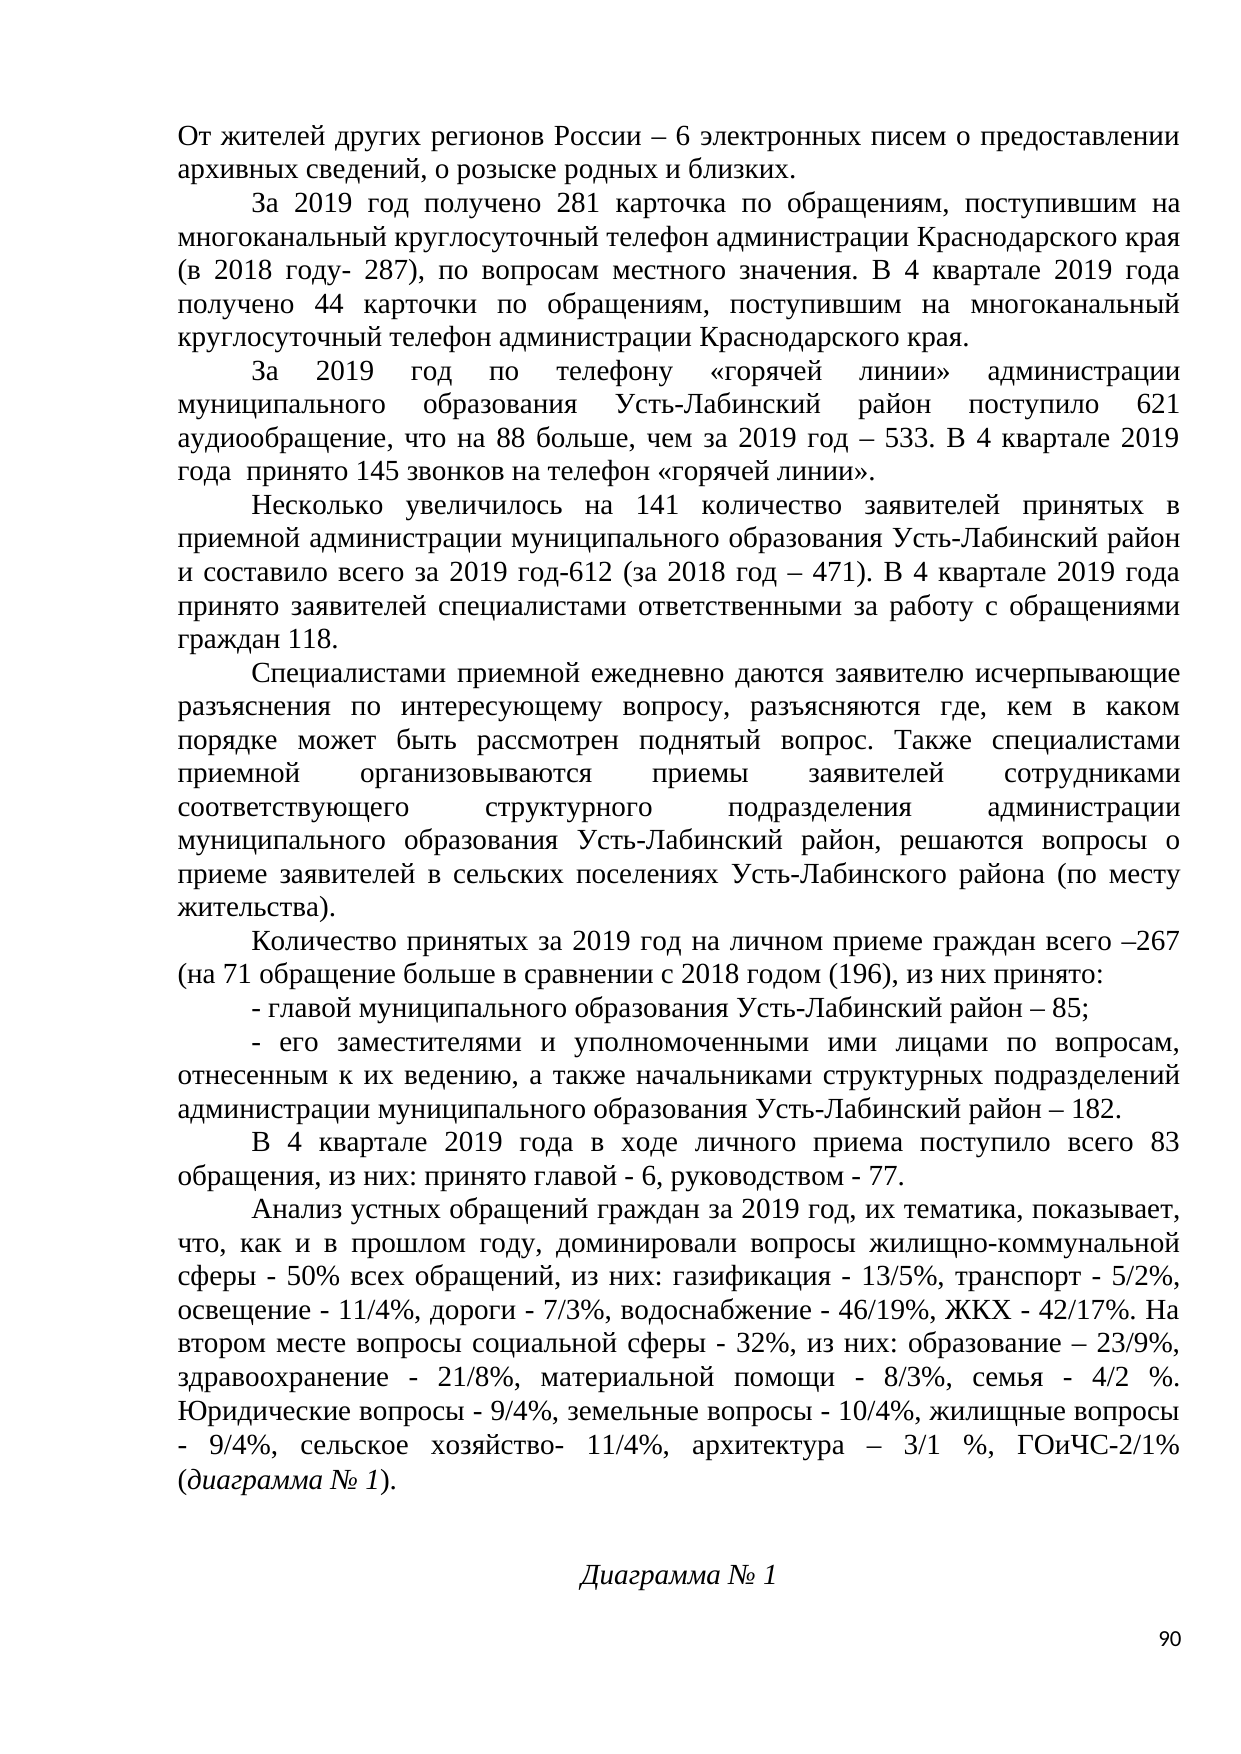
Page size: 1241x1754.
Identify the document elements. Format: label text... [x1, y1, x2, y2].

text В 4 квартале 2019 года в ходе личного приема поступило всего 83 обращения, из них: принято главой - 6, руководством - 77. [177, 1124, 1181, 1191]
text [177, 118, 1181, 185]
text Диаграмма № 1 [177, 1557, 1181, 1591]
text Специалистами приемной ежедневно даются заявителю исчерпывающие разъяснения по интересующему вопросу, разъясняются где, кем в каком порядке может быть рассмотрен поднятый вопрос. Также специалистами приемной организовываются приемы заявителей сотрудниками соответствующего структурного подразделения администрации муниципального образования Усть-Лабинский район, решаются вопросы о приеме заявителей в сельских поселениях Усть-Лабинского района (по месту жительства). [177, 655, 1181, 923]
text За 2019 год получено 281 карточка по обращениям, поступившим на многоканальный круглосуточный телефон администрации Краснодарского края (в 2018 году- 287), по вопросам местного значения. В 4 квартале 2019 года получено 44 карточки по обращениям, поступившим на многоканальный круглосуточный телефон администрации Краснодарского края. [177, 185, 1181, 353]
text - главой муниципального образования Усть-Лабинский район – 85; [177, 990, 1181, 1024]
text Количество принятых за 2019 год на личном приеме граждан всего –267 (на 71 обращение больше в сравнении с 2018 годом (196), из них принято: [177, 923, 1181, 990]
text За 2019 год по телефону «горячей линии» администрации муниципального образования Усть-Лабинский район поступило 621 аудиообращение, что на 88 больше, чем за 2019 год – 533. В 4 квартале 2019 года принято 145 звонков на телефон «горячей линии». [177, 353, 1181, 487]
text Несколько увеличилось на 141 количество заявителей принятых в приемной администрации муниципального образования Усть-Лабинский район и составило всего за 2019 год-612 (за 2018 год – 471). В 4 квартале 2019 года принято заявителей специалистами ответственными за работу с обращениями граждан 118. [177, 487, 1181, 655]
text Анализ устных обращений граждан за 2019 год, их тематика, показывает, что, как и в прошлом году, доминировали вопросы жилищно-коммунальной сферы - 50% всех обращений, из них: газификация - 13/5%, транспорт - 5/2%, освещение - 11/4%, дороги - 7/3%, водоснабжение - 46/19%, ЖКХ - 42/17%. На втором месте вопросы социальной сферы - 32%, из них: образование – 23/9%, здравоохранение - 21/8%, материальной помощи - 8/3%, семья - 4/2 %. Юридические вопросы - 9/4%, земельные вопросы - 10/4%, жилищные вопросы - 9/4%, сельское хозяйство- 11/4%, архитектура – 3/1 %, ГОиЧС-2/1% (диаграмма № 1). [177, 1191, 1181, 1495]
text - его заместителями и уполномоченными ими лицами по вопросам, отнесенным к их ведению, а также начальниками структурных подразделений администрации муниципального образования Усть-Лабинский район – 182. [177, 1024, 1181, 1124]
